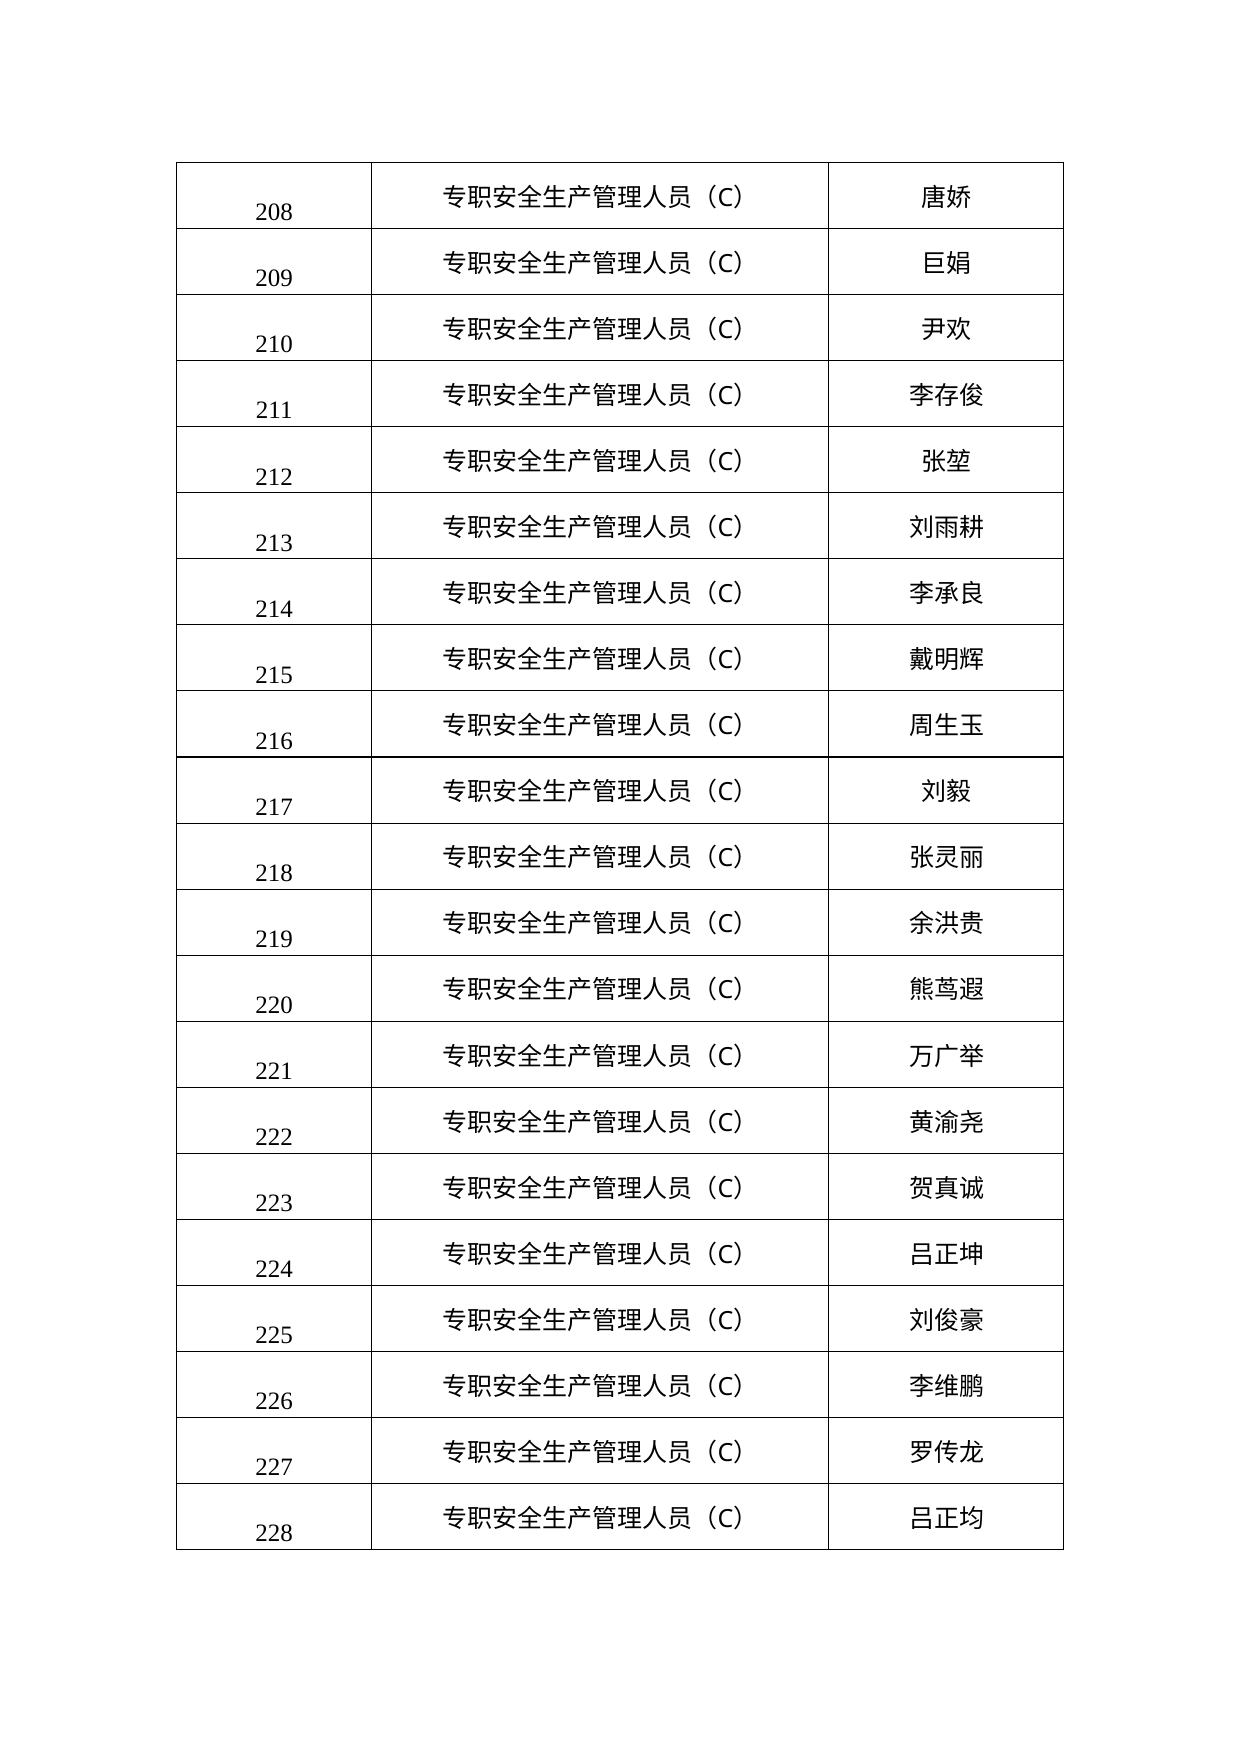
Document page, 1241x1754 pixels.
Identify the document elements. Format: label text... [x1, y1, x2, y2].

table_cell 余洪贵 [829, 890, 1063, 954]
table_cell 刘俊豪 [829, 1286, 1063, 1351]
table_cell 215 [177, 625, 371, 690]
table_cell 专职安全生产管理人员（C） [372, 890, 828, 954]
table_cell 黄渝尧 [829, 1088, 1063, 1153]
table_cell 专职安全生产管理人员（C） [372, 493, 828, 558]
table_cell 张堃 [829, 427, 1063, 492]
table_cell 221 [177, 1022, 371, 1087]
table_cell 专职安全生产管理人员（C） [372, 1154, 828, 1219]
table_cell 唐娇 [829, 163, 1063, 228]
table_cell 222 [177, 1088, 371, 1153]
table_cell 万广举 [829, 1022, 1063, 1087]
table_cell 李维鹏 [829, 1352, 1063, 1417]
table_cell 专职安全生产管理人员（C） [372, 1484, 828, 1549]
table_cell 专职安全生产管理人员（C） [372, 229, 828, 294]
table_cell 213 [177, 493, 371, 558]
table_cell 专职安全生产管理人员（C） [372, 1220, 828, 1285]
table_cell 贺真诚 [829, 1154, 1063, 1219]
table_cell 专职安全生产管理人员（C） [372, 163, 828, 228]
table_cell 219 [177, 890, 371, 954]
table_cell 李存俊 [829, 361, 1063, 426]
table_cell 223 [177, 1154, 371, 1219]
table_cell 罗传龙 [829, 1418, 1063, 1483]
table_cell 216 [177, 691, 371, 756]
table_cell 210 [177, 295, 371, 360]
table_cell 218 [177, 824, 371, 888]
table_cell 专职安全生产管理人员（C） [372, 361, 828, 426]
table_cell 专职安全生产管理人员（C） [372, 559, 828, 624]
table_cell 专职安全生产管理人员（C） [372, 1286, 828, 1351]
table_cell 巨娟 [829, 229, 1063, 294]
table_cell 211 [177, 361, 371, 426]
table_cell 专职安全生产管理人员（C） [372, 295, 828, 360]
table_cell 戴明辉 [829, 625, 1063, 690]
table_cell 李承良 [829, 559, 1063, 624]
table_cell 专职安全生产管理人员（C） [372, 824, 828, 888]
table_cell 专职安全生产管理人员（C） [372, 625, 828, 690]
table_cell 专职安全生产管理人员（C） [372, 1418, 828, 1483]
table_cell 尹欢 [829, 295, 1063, 360]
table_cell 专职安全生产管理人员（C） [372, 691, 828, 756]
table_cell 刘雨耕 [829, 493, 1063, 558]
table_cell 吕正均 [829, 1484, 1063, 1549]
table_cell 208 [177, 163, 371, 228]
table_cell 228 [177, 1484, 371, 1549]
table_cell 220 [177, 956, 371, 1021]
table_cell 专职安全生产管理人员（C） [372, 956, 828, 1021]
table_cell 214 [177, 559, 371, 624]
table_cell 226 [177, 1352, 371, 1417]
table_cell 专职安全生产管理人员（C） [372, 1022, 828, 1087]
table_cell 217 [177, 758, 371, 822]
table_cell 熊茑遐 [829, 956, 1063, 1021]
table_cell 专职安全生产管理人员（C） [372, 1352, 828, 1417]
table_cell 225 [177, 1286, 371, 1351]
table_cell 刘毅 [829, 758, 1063, 822]
table_cell 专职安全生产管理人员（C） [372, 1088, 828, 1153]
table_cell 吕正坤 [829, 1220, 1063, 1285]
table_cell 周生玉 [829, 691, 1063, 756]
table_cell 209 [177, 229, 371, 294]
table_cell 227 [177, 1418, 371, 1483]
table_cell 专职安全生产管理人员（C） [372, 427, 828, 492]
table_cell 张灵丽 [829, 824, 1063, 888]
table_cell 专职安全生产管理人员（C） [372, 758, 828, 822]
table_cell 212 [177, 427, 371, 492]
table_cell 224 [177, 1220, 371, 1285]
